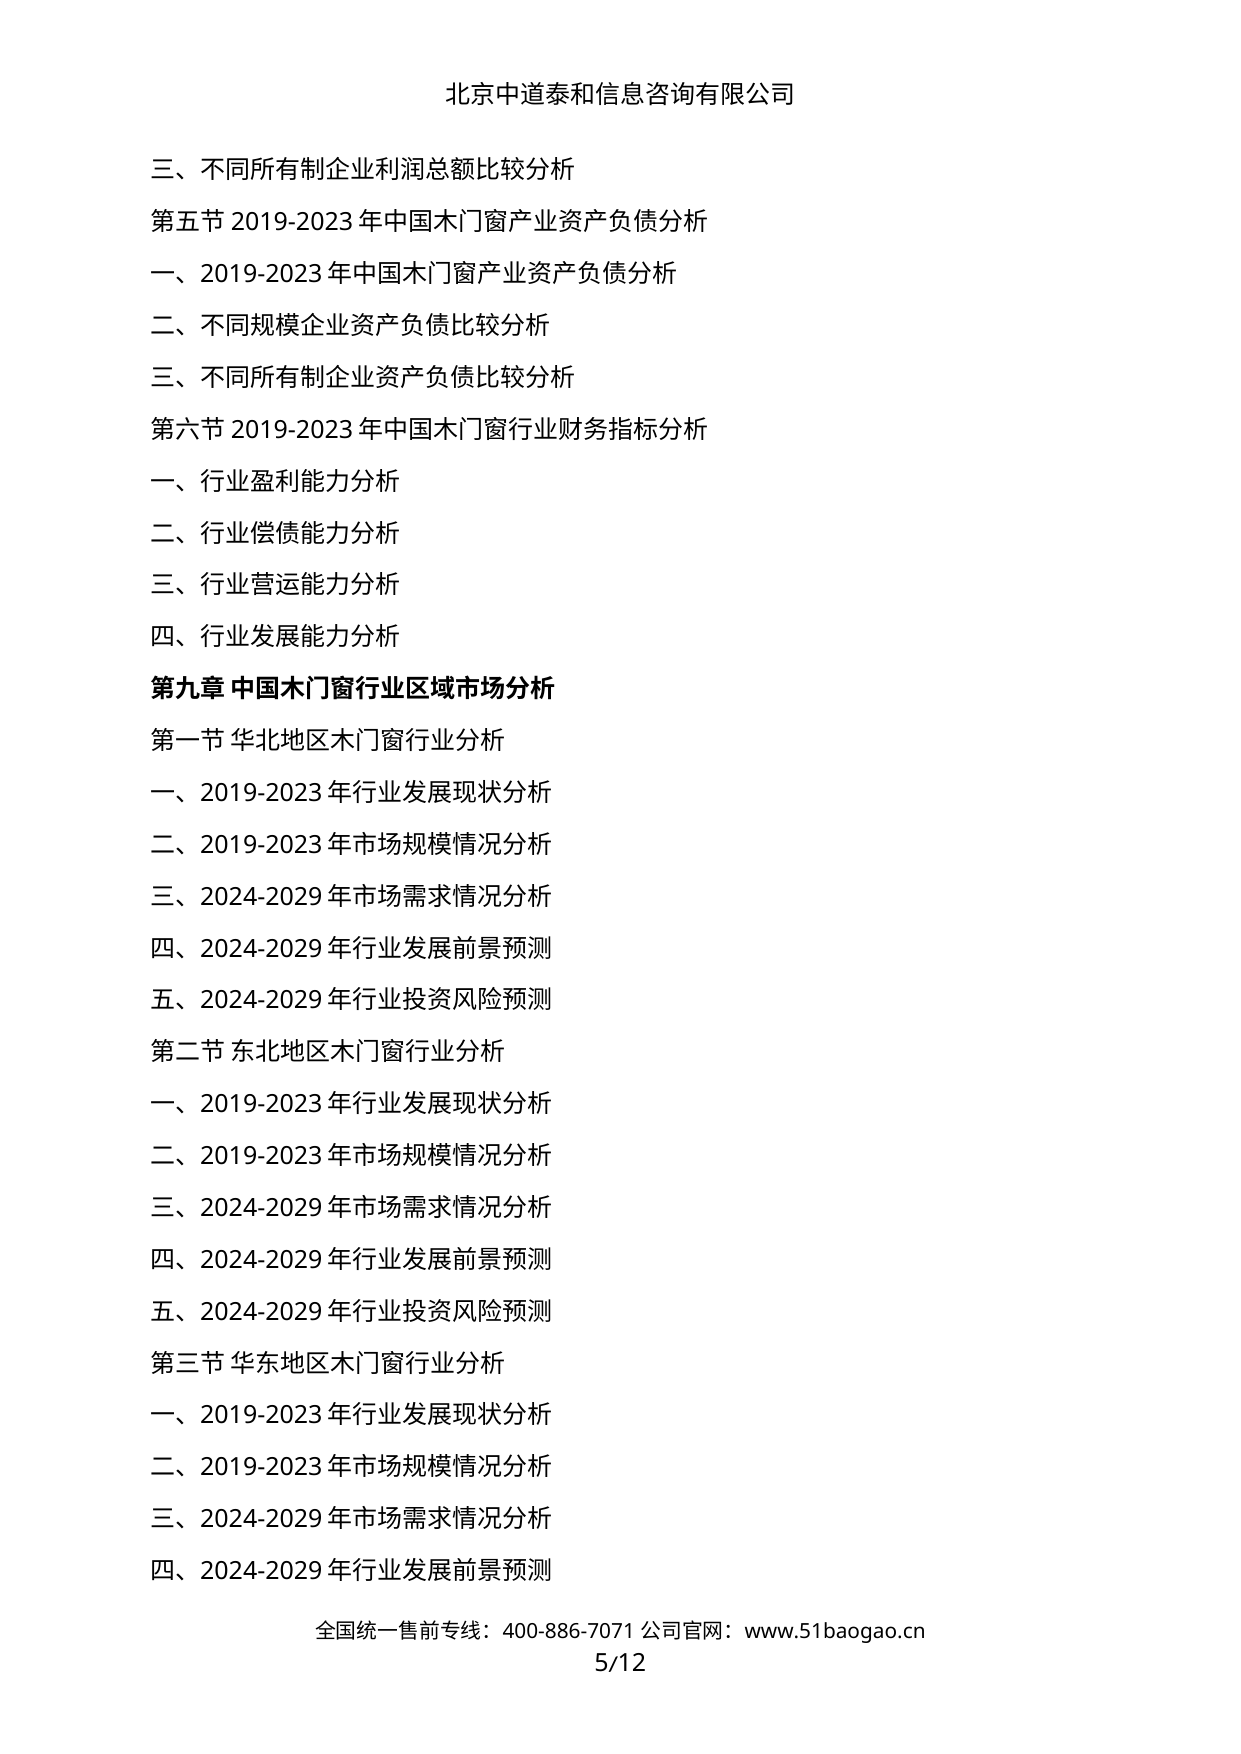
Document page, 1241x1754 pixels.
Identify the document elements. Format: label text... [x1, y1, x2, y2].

text 第三节 华东地区木门窗行业分析 [150, 1343, 1090, 1379]
text 三、不同所有制企业利润总额比较分析 [150, 150, 1090, 186]
text 三、不同所有制企业资产负债比较分析 [150, 357, 1090, 394]
text 三、行业营运能力分析 [150, 565, 1090, 601]
text 一、行业盈利能力分析 [150, 461, 1090, 497]
text 一、2019-2023年中国木门窗产业资产负债分析 [150, 254, 1090, 290]
text 一、2019-2023年行业发展现状分析 [150, 1084, 1090, 1120]
text 三、2024-2029年市场需求情况分析 [150, 1187, 1090, 1224]
text 一、2019-2023年行业发展现状分析 [150, 1395, 1090, 1431]
text 二、行业偿债能力分析 [150, 513, 1090, 549]
text 二、不同规模企业资产负债比较分析 [150, 306, 1090, 342]
text 三、2024-2029年市场需求情况分析 [150, 876, 1090, 912]
text 三、2024-2029年市场需求情况分析 [150, 1499, 1090, 1535]
text 一、2019-2023年行业发展现状分析 [150, 772, 1090, 809]
text 四、行业发展能力分析 [150, 617, 1090, 653]
text 第二节 东北地区木门窗行业分析 [150, 1032, 1090, 1068]
text 五、2024-2029年行业投资风险预测 [150, 980, 1090, 1016]
text 五、2024-2029年行业投资风险预测 [150, 1291, 1090, 1327]
text 四、2024-2029年行业发展前景预测 [150, 1551, 1090, 1587]
text 四、2024-2029年行业发展前景预测 [150, 928, 1090, 964]
text 第一节 华北地区木门窗行业分析 [150, 721, 1090, 757]
text 第六节 2019-2023年中国木门窗行业财务指标分析 [150, 409, 1090, 446]
text 第五节 2019-2023年中国木门窗产业资产负债分析 [150, 202, 1090, 238]
text 二、2019-2023年市场规模情况分析 [150, 824, 1090, 861]
text 第九章 中国木门窗行业区域市场分析 [150, 669, 1090, 705]
text 二、2019-2023年市场规模情况分析 [150, 1447, 1090, 1483]
text 四、2024-2029年行业发展前景预测 [150, 1239, 1090, 1276]
text 二、2019-2023年市场规模情况分析 [150, 1136, 1090, 1172]
